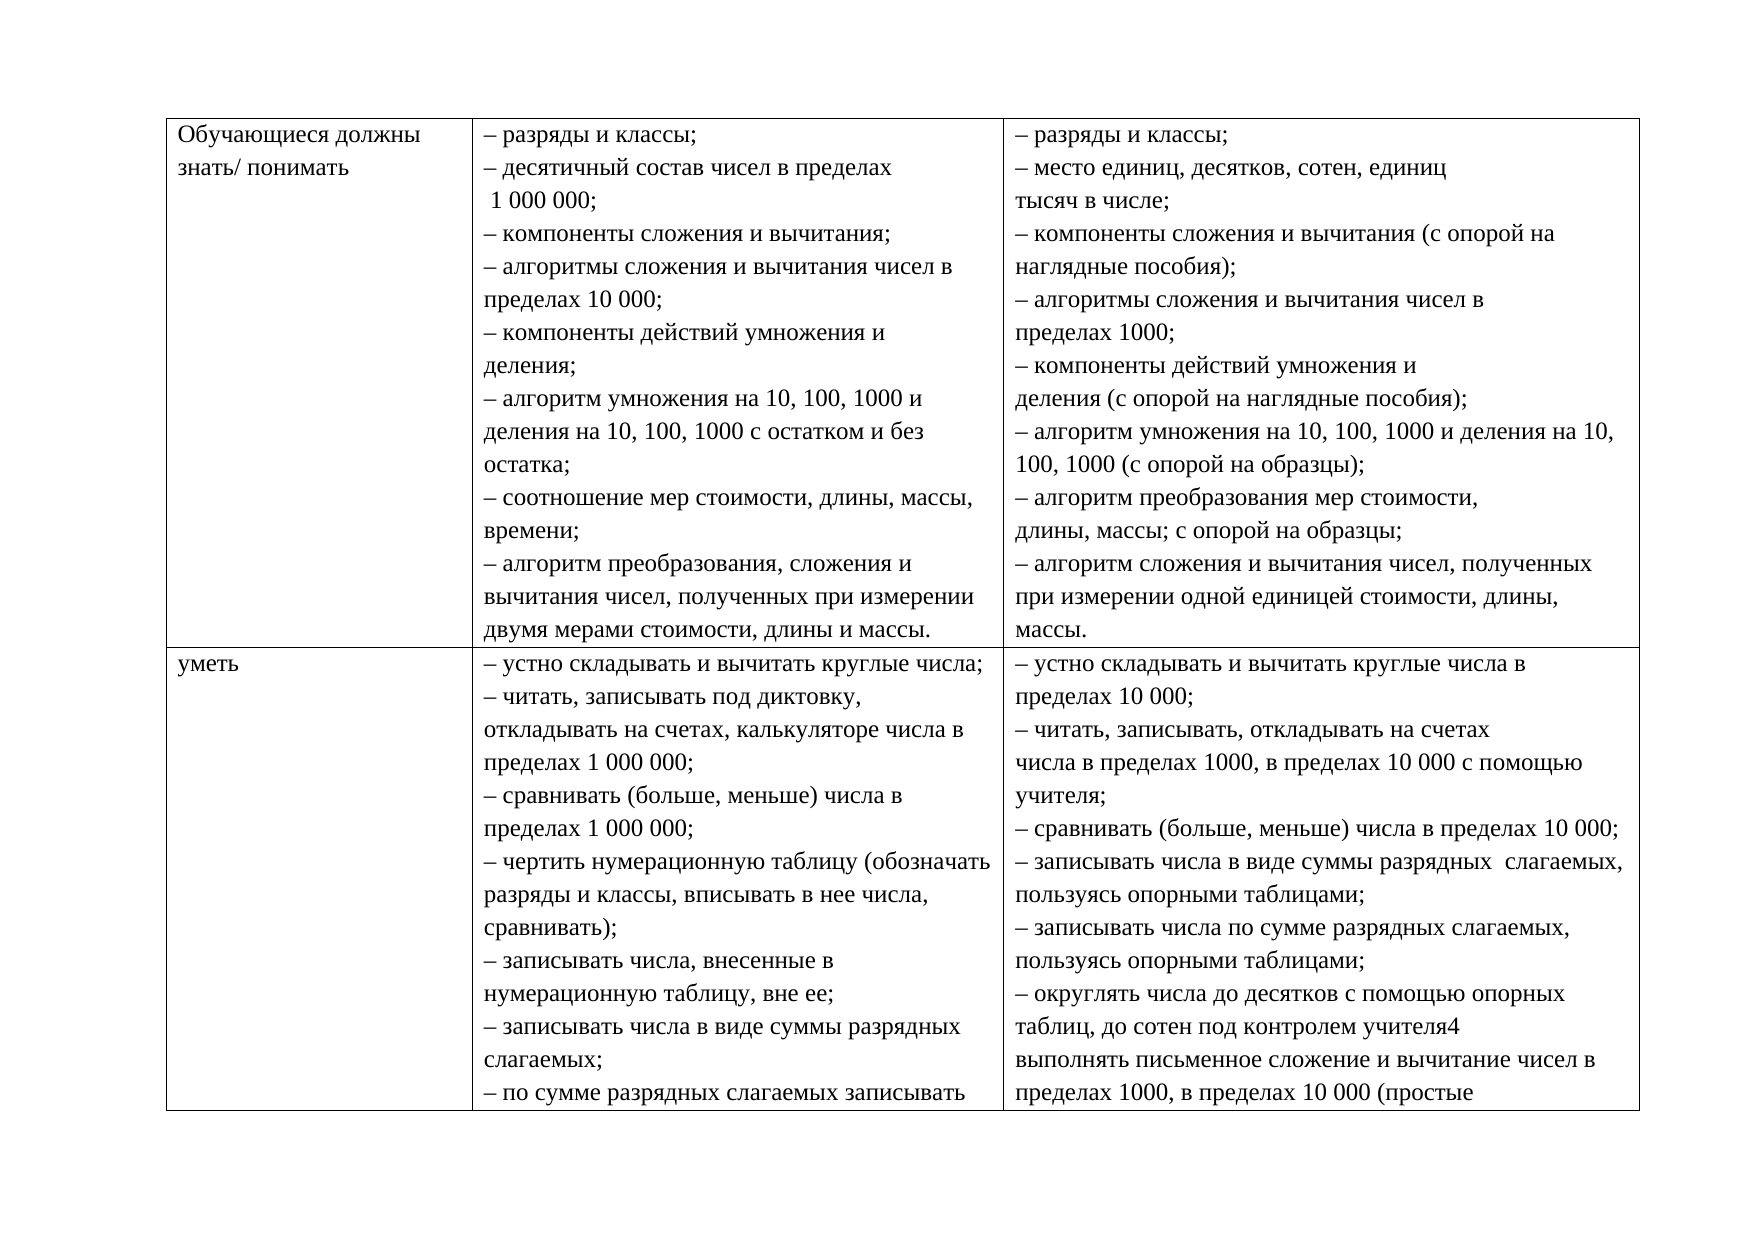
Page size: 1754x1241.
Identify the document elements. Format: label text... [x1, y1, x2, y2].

table_cell уметь [167, 648, 472, 1110]
table_cell Обучающиеся должны знать/ понимать [167, 119, 472, 647]
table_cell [473, 648, 1003, 1110]
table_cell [1004, 648, 1639, 1110]
table_cell – разряды и классы; – место единиц, десятков, сотен, единиц тысяч в числе; – компоненты сложения и вычитания (с опорой на наглядные пособия); – алгоритмы сложения и вычитания чисел в пределах 1000; – компоненты действий умножения и деления (с опорой на наглядные пособия); – алгоритм умножения на 10, 100, 1000 и деления на 10, 100, 1000 (с опорой на образцы); – алгоритм преобразования мер стоимости, длины, массы; с опорой на образцы; – алгоритм сложения и вычитания чисел, полученных при измерении одной единицей стоимости, длины, массы. [1004, 119, 1639, 647]
table_cell – разряды и классы; – десятичный состав чисел в пределах 1 000 000; – компоненты сложения и вычитания; – алгоритмы сложения и вычитания чисел в пределах 10 000; – компоненты действий умножения и деления; – алгоритм умножения на 10, 100, 1000 и деления на 10, 100, 1000 с остатком и без остатка; – соотношение мер стоимости, длины, массы, времени; – алгоритм преобразования, сложения и вычитания чисел, полученных при измерении двумя мерами стоимости, длины и массы. [473, 119, 1003, 647]
